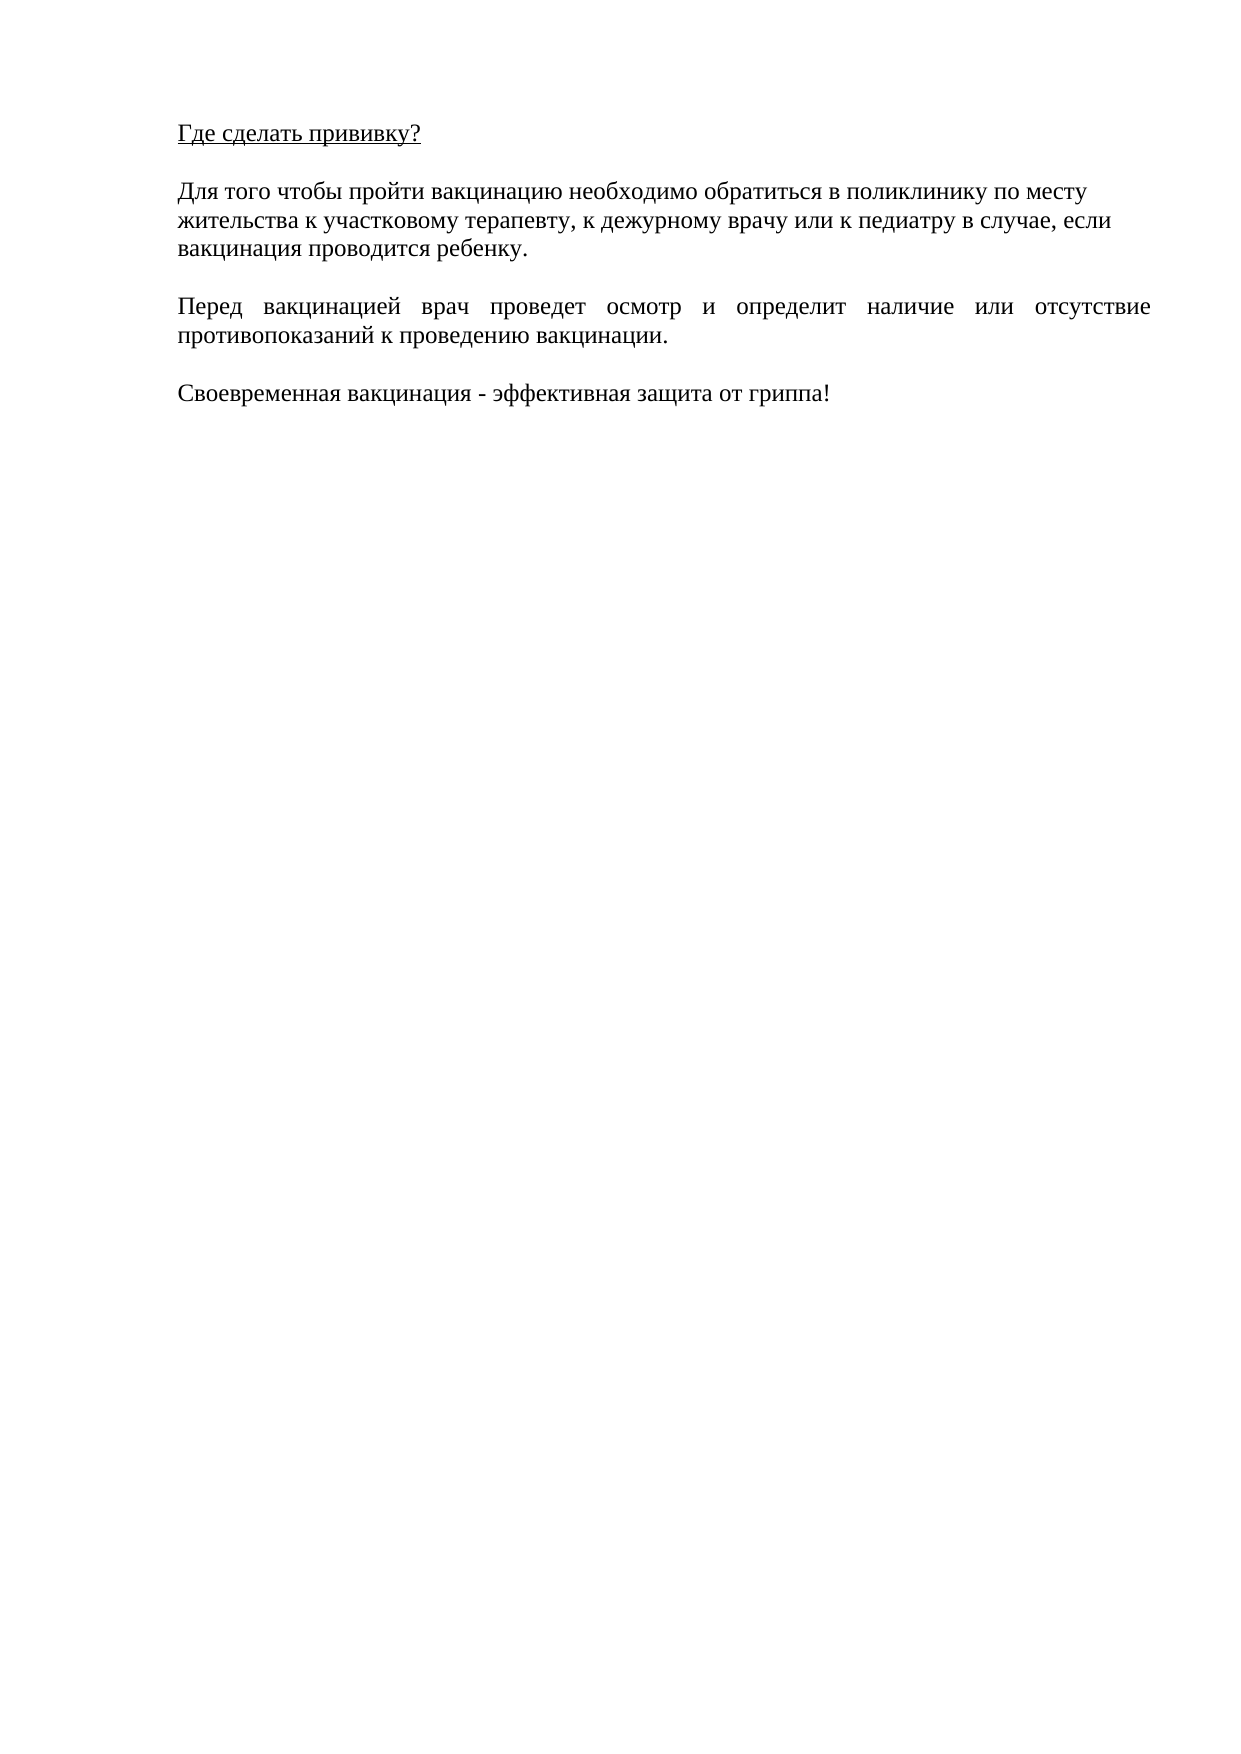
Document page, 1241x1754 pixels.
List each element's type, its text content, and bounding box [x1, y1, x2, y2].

text Где сделать прививку? [177, 118, 1152, 147]
text Своевременная вакцинация - эффективная защита от гриппа! [177, 378, 1152, 407]
text Для того чтобы пройти вакцинацию необходимо обратиться в поликлинику по месту жительства к участковому терапевту, к дежурному врачу или к педиатру в случае, если вакцинация проводится ребенку. [177, 176, 1152, 262]
text Перед вакцинацией врач проведет осмотр и определит наличие или отсутствие противопоказаний к проведению вакцинации. [177, 291, 1152, 349]
